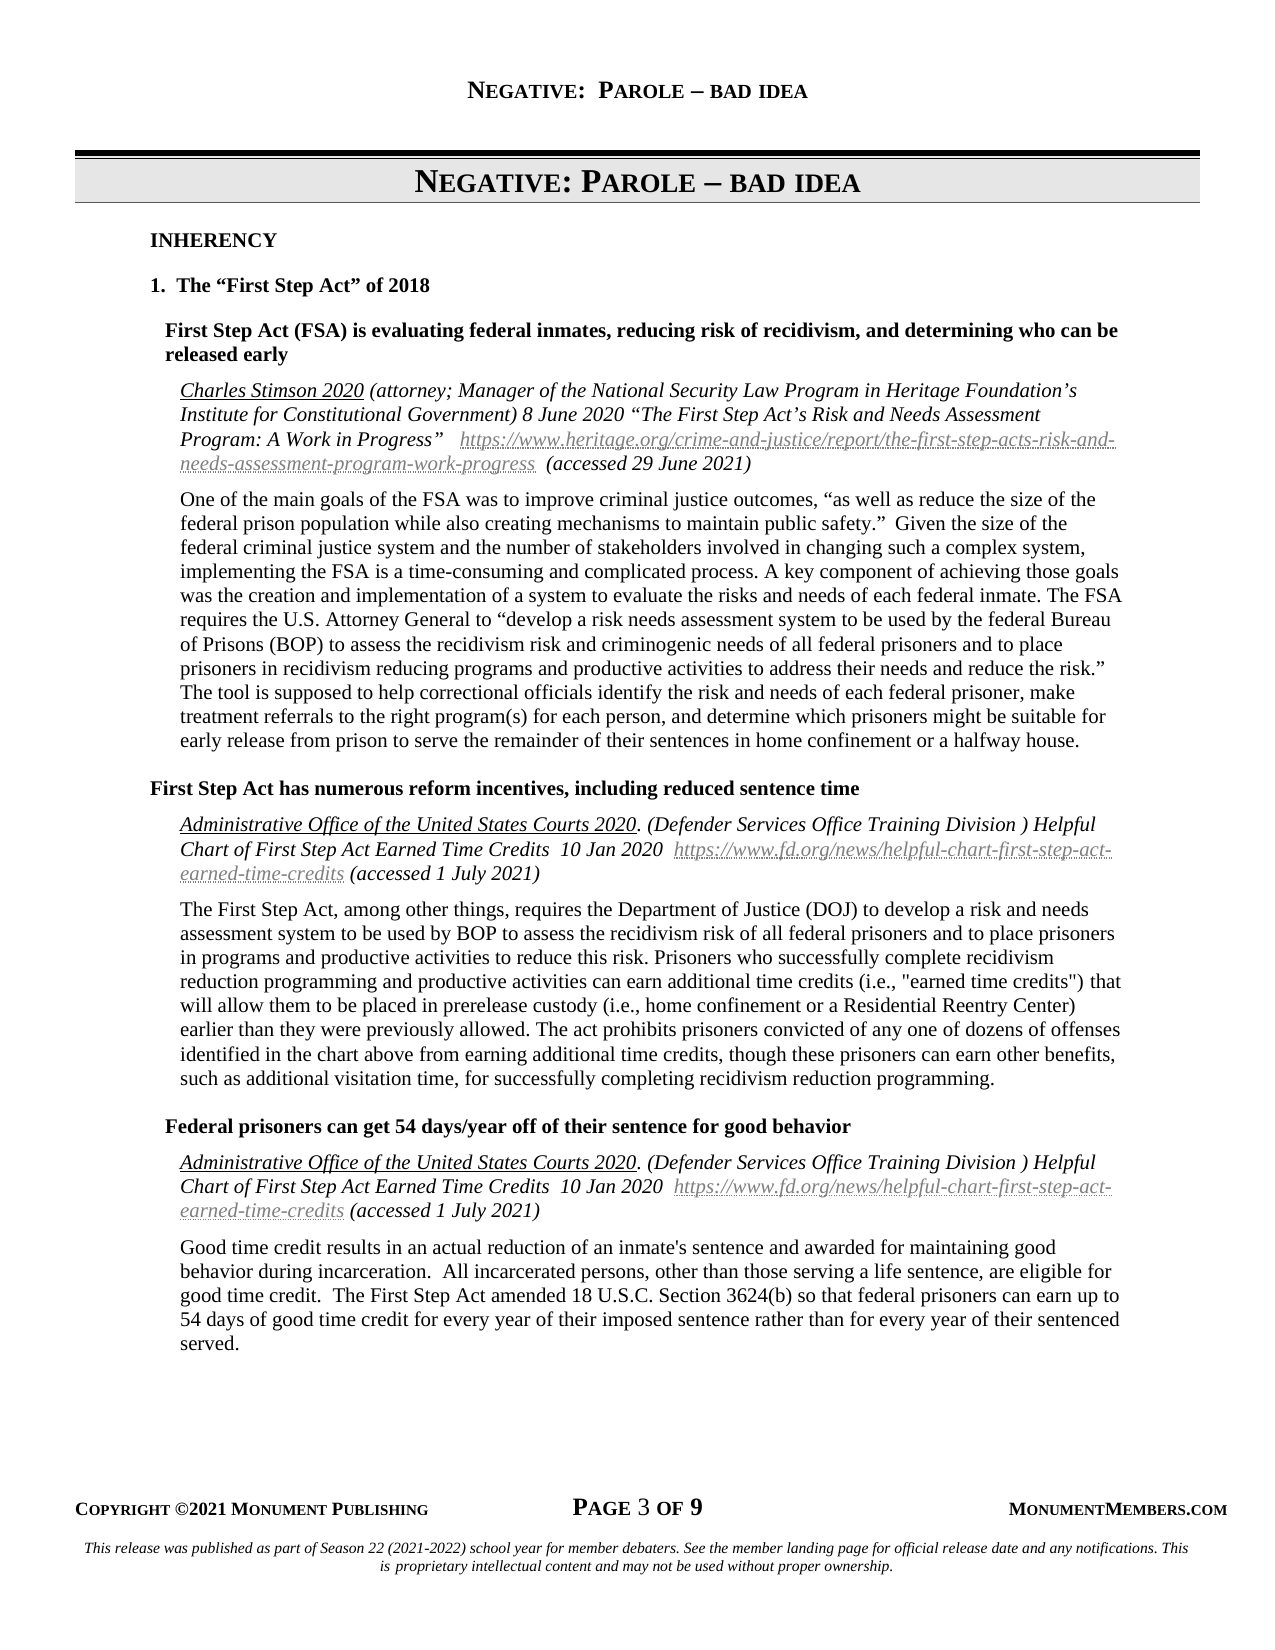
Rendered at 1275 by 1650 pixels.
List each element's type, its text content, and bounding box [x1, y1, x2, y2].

title Negative: Parole – bad idea [75, 159, 1200, 202]
text First Step Act has numerous reform incentives, including reduced sentence time [150, 752, 1125, 800]
text Administrative Office of the United States Courts 2020. (Defender Services Office Training Division ) Helpful Chart of First Step Act Earned Time Credits 10 Jan 2020 https://www.fd.org/news/helpful-chart-first-step-act-earned-time-credits (accessed 1 July 2021) [180, 1150, 1125, 1222]
text One of the main goals of the FSA was to improve criminal justice outcomes, “as well as reduce the size of the federal prison population while also creating mechanisms to maintain public safety.” Given the size of the federal criminal justice system and the number of stakeholders involved in changing such a complex system, implementing the FSA is a time-consuming and complicated process. A key component of achieving those goals was the creation and implementation of a system to evaluate the risks and needs of each federal inmate. The FSA requires the U.S. Attorney General to “develop a risk needs assessment system to be used by the federal Bureau of Prisons (BOP) to assess the recidivism risk and criminogenic needs of all federal prisoners and to place prisoners in recidivism reducing programs and productive activities to address their needs and reduce the risk.” The tool is supposed to help correctional officials identify the risk and needs of each federal prisoner, make treatment referrals to the right program(s) for each person, and determine which prisoners might be suitable for early release from prison to serve the remainder of their sentences in home confinement or a halfway house. [180, 487, 1125, 752]
text First Step Act (FSA) is evaluating federal inmates, reducing risk of recidivism, and determining who can be released early [165, 318, 1125, 366]
text Administrative Office of the United States Courts 2020. (Defender Services Office Training Division ) Helpful Chart of First Step Act Earned Time Credits 10 Jan 2020 https://www.fd.org/news/helpful-chart-first-step-act-earned-time-credits (accessed 1 July 2021) [180, 812, 1125, 884]
text Good time credit results in an actual reduction of an inmate's sentence and awarded for maintaining good behavior during incarceration. All incarcerated persons, other than those serving a life sentence, are eligible for good time credit. The First Step Act amended 18 U.S.C. Section 3624(b) so that federal prisoners can earn up to 54 days of good time credit for every year of their imposed sentence rather than for every year of their sentenced served. [180, 1235, 1125, 1355]
text Federal prisoners can get 54 days/year off of their sentence for good behavior [165, 1114, 1125, 1138]
text Charles Stimson 2020 (attorney; Manager of the National Security Law Program in Heritage Foundation’s Institute for Constitutional Government) 8 June 2020 “The First Step Act’s Risk and Needs Assessment Program: A Work in Progress” https://www.heritage.org/crime-and-justice/report/the-first-step-acts-risk-and-needs-assessment-program-work-progress (accessed 29 June 2021) [180, 378, 1125, 474]
text 1. The “First Step Act” of 2018 [150, 273, 1125, 297]
text The First Step Act, among other things, requires the Department of Justice (DOJ) to develop a risk and needs assessment system to be used by BOP to assess the recidivism risk of all federal prisoners and to place prisoners in programs and productive activities to reduce this risk. Prisoners who successfully complete recidivism reduction programming and productive activities can earn additional time credits (i.e., "earned time credits") that will allow them to be placed in prerelease custody (i.e., home confinement or a Residential Reentry Center) earlier than they were previously allowed. The act prohibits prisoners convicted of any one of dozens of offenses identified in the chart above from earning additional time credits, though these prisoners can earn other benefits, such as additional visitation time, for successfully completing recidivism reduction programming. [180, 897, 1125, 1089]
text INHERENCY [150, 228, 1125, 252]
